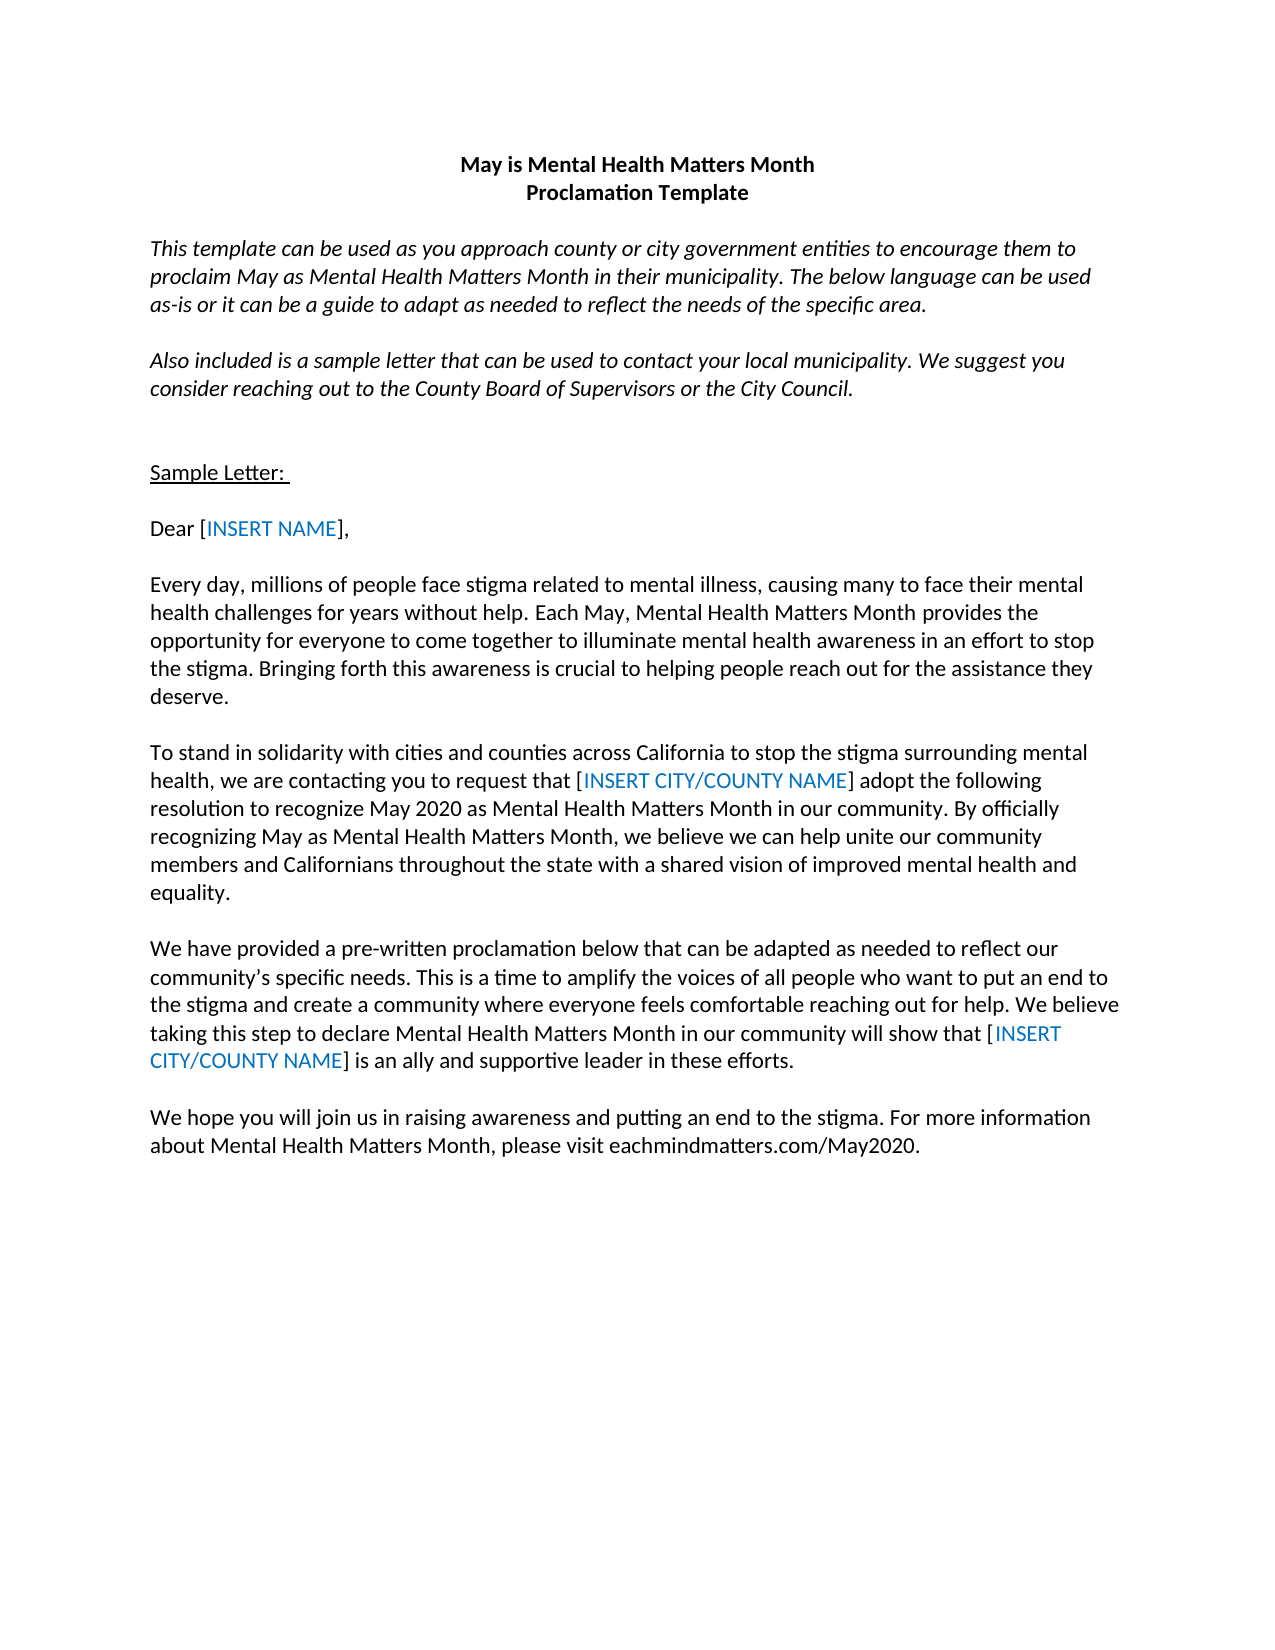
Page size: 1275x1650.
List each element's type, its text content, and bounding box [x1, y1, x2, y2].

text We hope you will join us in raising awareness and putting an end to the stigma. For more information about Mental Health Matters Month, please visit eachmindmatters.com/May2020. [150, 1103, 1125, 1159]
text Sample Letter: [150, 458, 1125, 486]
text May is Mental Health Matters Month [150, 150, 1125, 178]
text We have provided a pre-written proclamation below that can be adapted as needed to reflect our community’s specific needs. This is a time to amplify the voices of all people who want to put an end to the stigma and create a community where everyone feels comfortable reaching out for help. We believe taking this step to declare Mental Health Matters Month in our community will show that [INSERT CITY/COUNTY NAME] is an ally and supportive leader in these efforts. [150, 934, 1125, 1075]
text Proclamation Template [150, 178, 1125, 206]
text Dear [INSERT NAME], [150, 514, 1125, 542]
text This template can be used as you approach county or city government entities to encourage them to proclaim May as Mental Health Matters Month in their municipality. The below language can be used as-is or it can be a guide to adapt as needed to reflect the needs of the specific area. [150, 234, 1125, 318]
text Every day, millions of people face stigma related to mental illness, causing many to face their mental health challenges for years without help. Each May, Mental Health Matters Month provides the opportunity for everyone to come together to illuminate mental health awareness in an effort to stop the stigma. Bringing forth this awareness is crucial to helping people reach out for the assistance they deserve. [150, 570, 1125, 710]
text Also included is a sample letter that can be used to contact your local municipality. We suggest you consider reaching out to the County Board of Supervisors or the City Council. [150, 346, 1125, 402]
text To stand in solidarity with cities and counties across California to stop the stigma surrounding mental health, we are contacting you to request that [INSERT CITY/COUNTY NAME] adopt the following resolution to recognize May 2020 as Mental Health Matters Month in our community. By officially recognizing May as Mental Health Matters Month, we believe we can help unite our community members and Californians throughout the state with a shared vision of improved mental health and equality. [150, 738, 1125, 907]
